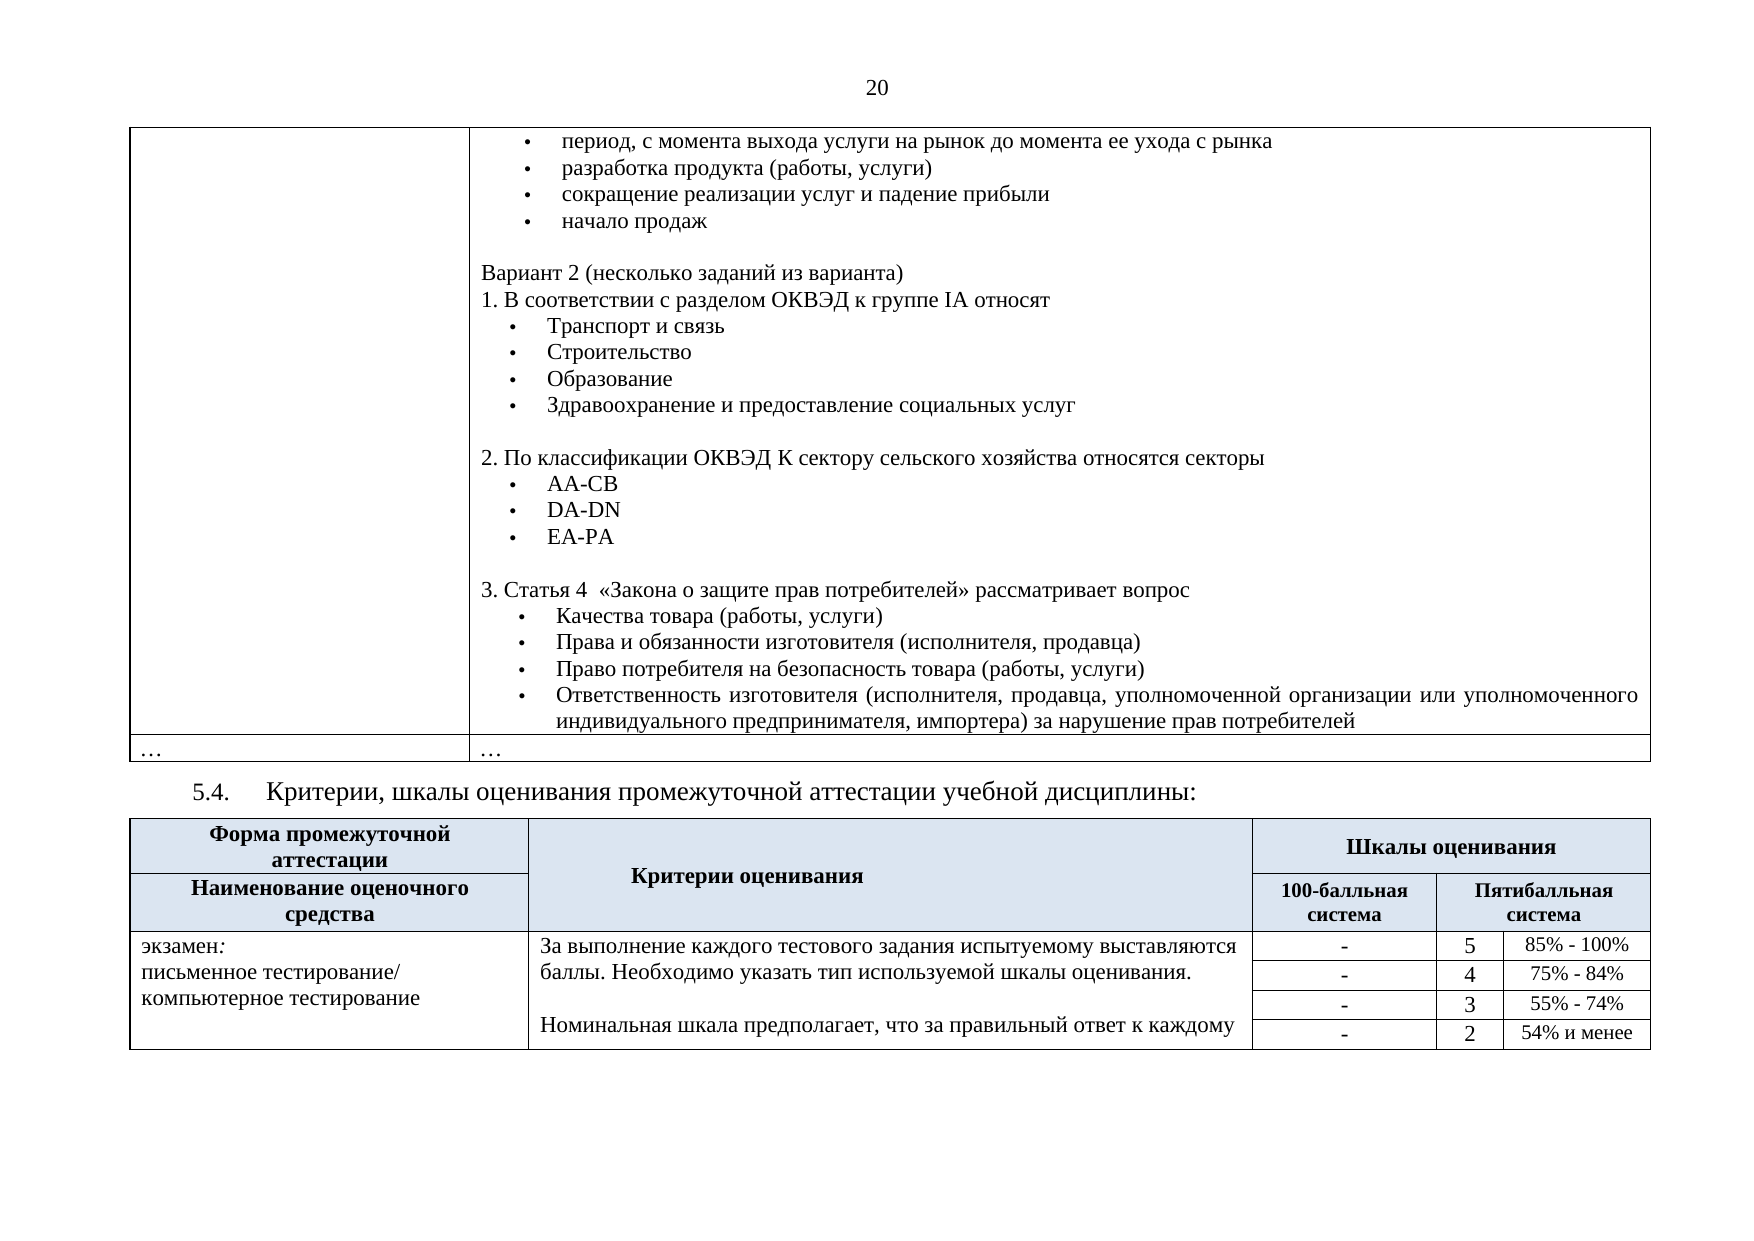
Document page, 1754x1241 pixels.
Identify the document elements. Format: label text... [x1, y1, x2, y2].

table_cell 75% - 84% [1504, 961, 1650, 989]
subtitle Критерии, шкалы оценивания промежуточной аттестации учебной дисциплины: [192, 775, 1636, 806]
table_cell 3 [1437, 991, 1503, 1019]
table_cell 100-балльная система [1253, 874, 1436, 931]
table_cell 85% - 100% [1504, 932, 1650, 960]
table_cell … [470, 735, 1650, 761]
table_cell - [1253, 932, 1436, 960]
table_cell 55% - 74% [1504, 991, 1650, 1019]
table_header Критерии оценивания [529, 819, 1252, 931]
table_cell Пятибалльная система [1437, 874, 1650, 931]
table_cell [131, 128, 469, 734]
table_cell экзамен: письменное тестирование/ компьютерное тестирование [131, 932, 528, 1048]
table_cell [470, 128, 1650, 734]
table_cell - [1253, 961, 1436, 989]
table_cell 5 [1437, 932, 1503, 960]
table_cell 54% и менее [1504, 1020, 1650, 1048]
table_cell Наименование оценочного средства [131, 874, 528, 931]
table_cell - [1253, 1020, 1436, 1048]
table_cell - [1253, 991, 1436, 1019]
table_cell 2 [1437, 1020, 1503, 1048]
table_cell 4 [1437, 961, 1503, 989]
table_cell … [131, 735, 469, 761]
table_header Форма промежуточной аттестации [131, 819, 528, 873]
table_header Шкалы оценивания [1253, 819, 1650, 873]
table_cell За выполнение каждого тестового задания испытуемому выставляются баллы. Необходимо указать тип используемой шкалы оценивания. Номинальная шкала предполагает, что за правильный ответ к каждому заданию выставляется один балл, за неправильный — ноль. В соответствии с номинальной шкалой, оценивается всё задание в целом, а не какая-либо из его частей. В соответствии с порядковой шкалой за каждое задание устанавливается максимальное количество баллов, например, три. Три балла выставляются за все верные выборы в одном задании, два балла - за одну ошибку, один - за две ошибки, ноль — за полностью неверный ответ. Правила оценки всего теста: общая сумма баллов за все правильные ответы составляет наивысший балл, например, 5 баллов. В спецификации указывается общий наивысший балл по тесту. Также устанавливается диапазон баллов, которые необходимо набрать для того, чтобы получить отличную, хорошую, удовлетворительную или неудовлетворительную оценки. Рекомендуется установить процентное соотношение баллов и оценок по пятибалльной системе. «2» - равно или менее 54% «3» - 55% - 74% «4» - 75% - 84% «5» - 85% - 100% [529, 932, 1252, 1048]
